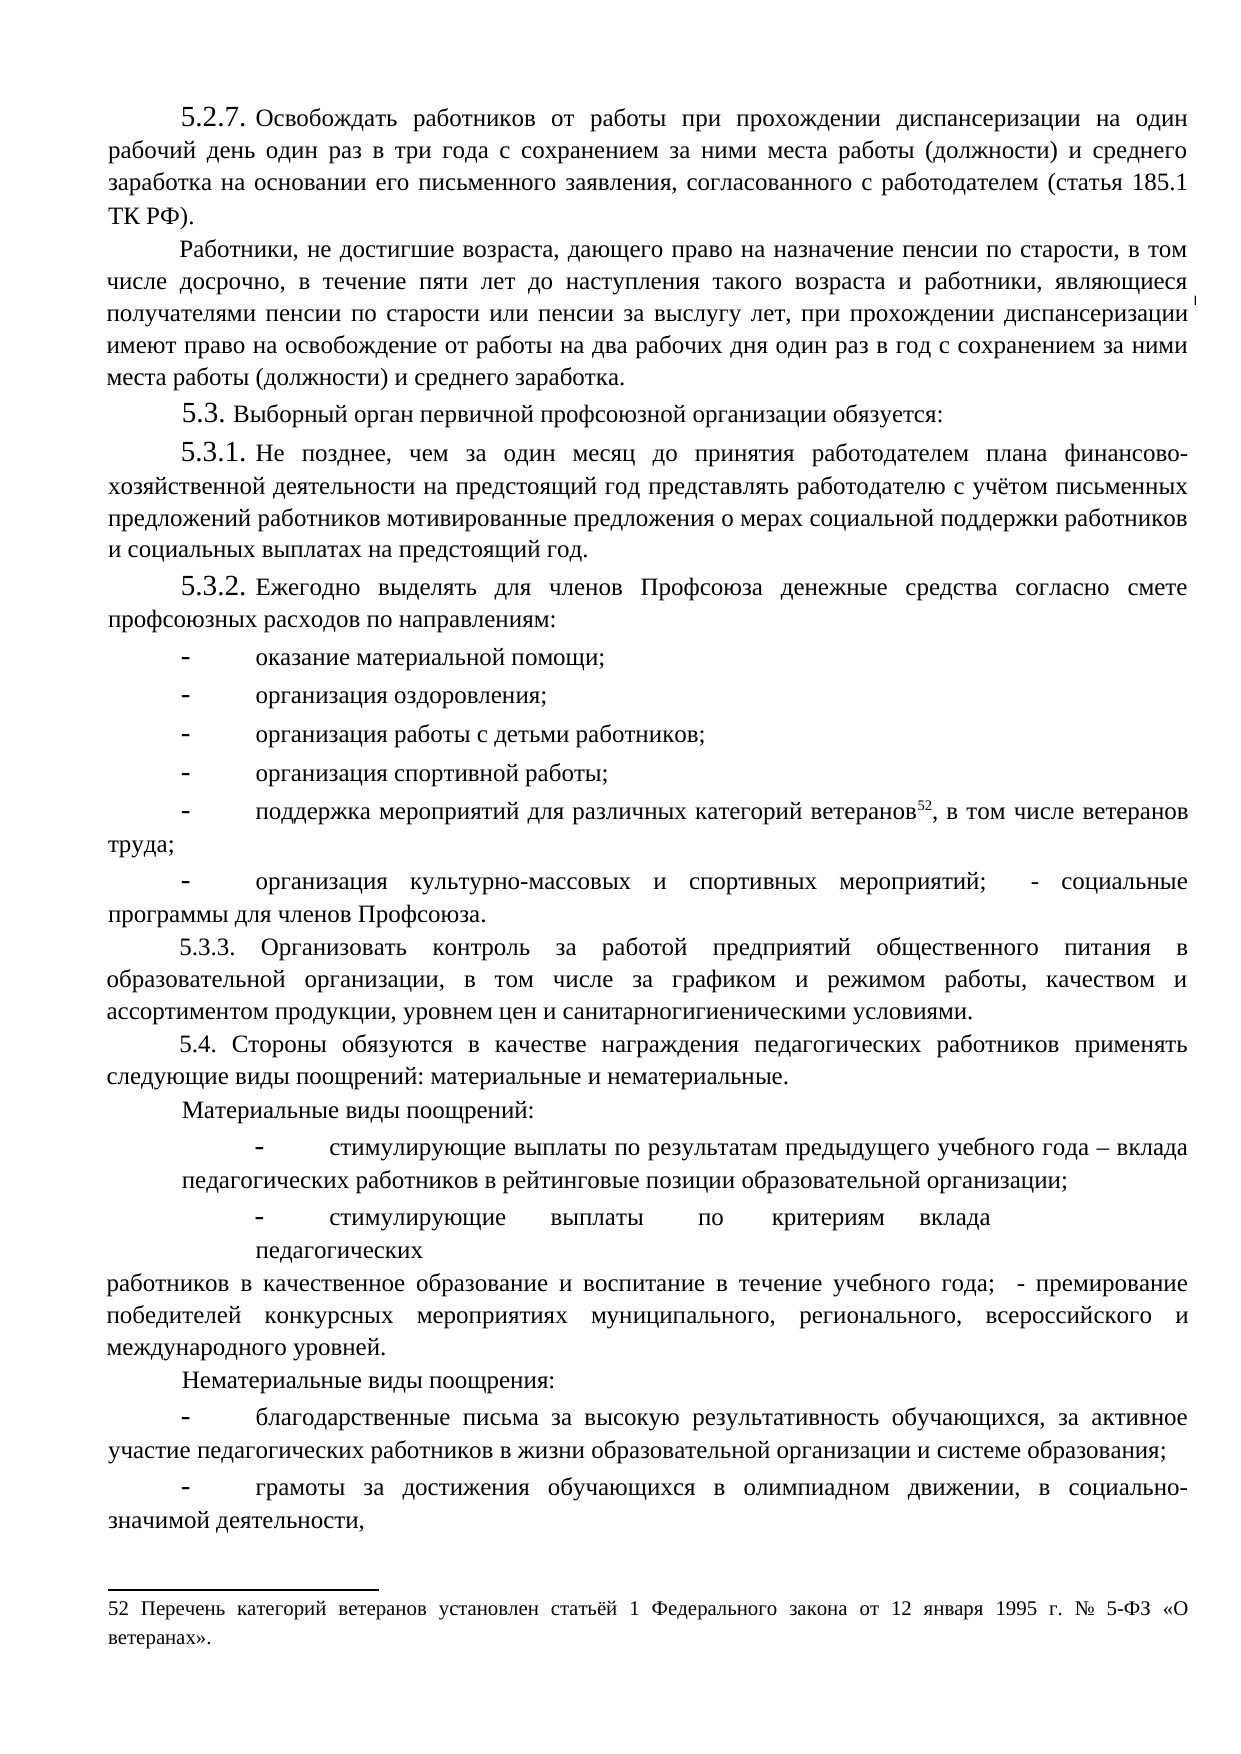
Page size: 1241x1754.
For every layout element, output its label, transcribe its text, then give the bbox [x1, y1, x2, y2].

list грамоты за достижения обучающихся в олимпиадном движении, в социально-значимой деятельности, [108, 1468, 1189, 1534]
list оказание материальной помощи; [108, 638, 1189, 671]
list организация спортивной работы; [108, 754, 1189, 787]
list Выборный орган первичной профсоюзной организации обязуется: [182, 395, 1189, 429]
list Не позднее, чем за один месяц до принятия работодателем плана финансово-хозяйственной деятельности на предстоящий год представлять работодателю с учётом письменных предложений работников мотивированные предложения о мерах социальной поддержки работников и социальных выплатах на предстоящий год. [108, 434, 1189, 563]
text Нематериальные виды поощрения: [182, 1365, 1189, 1394]
text 5.3.3. Организовать контроль за работой предприятий общественного питания в образовательной организации, в том числе за графиком и режимом работы, качеством и ассортиментом продукции, уровнем цен и санитарногигиеническими условиями. [106, 932, 1189, 1025]
list Освобождать работников от работы при прохождении диспансеризации на один рабочий день один раз в три года с сохранением за ними места работы (должности) и среднего заработка на основании его письменного заявления, согласованного с работодателем (статья 185.1 ТК РФ). [108, 99, 1189, 230]
list поддержка мероприятий для различных категорий ветеранов, в том числе ветеранов труда; [108, 792, 1189, 858]
text Работники, не достигшие возраста, дающего право на назначение пенсии по старости, в том числе досрочно, в течение пяти лет до наступления такого возраста и работники, являющиеся получателями пенсии по старости или пенсии за выслугу лет, при прохождении диспансеризации имеют право на освобождение от работы на два рабочих дня один раз в год с сохранением за ними места работы (должности) и среднего заработка. [106, 234, 1189, 391]
list организация культурно-массовых и спортивных мероприятий; - социальные программы для членов Профсоюза. [108, 862, 1189, 928]
list организация работы с детьми работников; [108, 715, 1189, 749]
text работников в качественное образование и воспитание в течение учебного года; - премирование победителей конкурсных мероприятиях муниципального, регионального, всероссийского и международного уровней. [106, 1268, 1189, 1361]
list организация оздоровления; [108, 676, 1189, 710]
text 5.4. Стороны обязуются в качестве награждения педагогических работников применять следующие виды поощрений: материальные и нематериальные. [106, 1029, 1189, 1090]
list стимулирующие выплаты по критериям вклада педагогических [182, 1198, 1189, 1263]
list благодарственные письма за высокую результативность обучающихся, за активное участие педагогических работников в жизни образовательной организации и системе образования; [108, 1398, 1189, 1464]
text Материальные виды поощрений: [182, 1095, 1189, 1123]
list Ежегодно выделять для членов Профсоюза денежные средства согласно смете профсоюзных расходов по направлениям: [108, 568, 1189, 633]
list стимулирующие выплаты по результатам предыдущего учебного года – вклада педагогических работников в рейтинговые позиции образовательной организации; [182, 1128, 1189, 1193]
